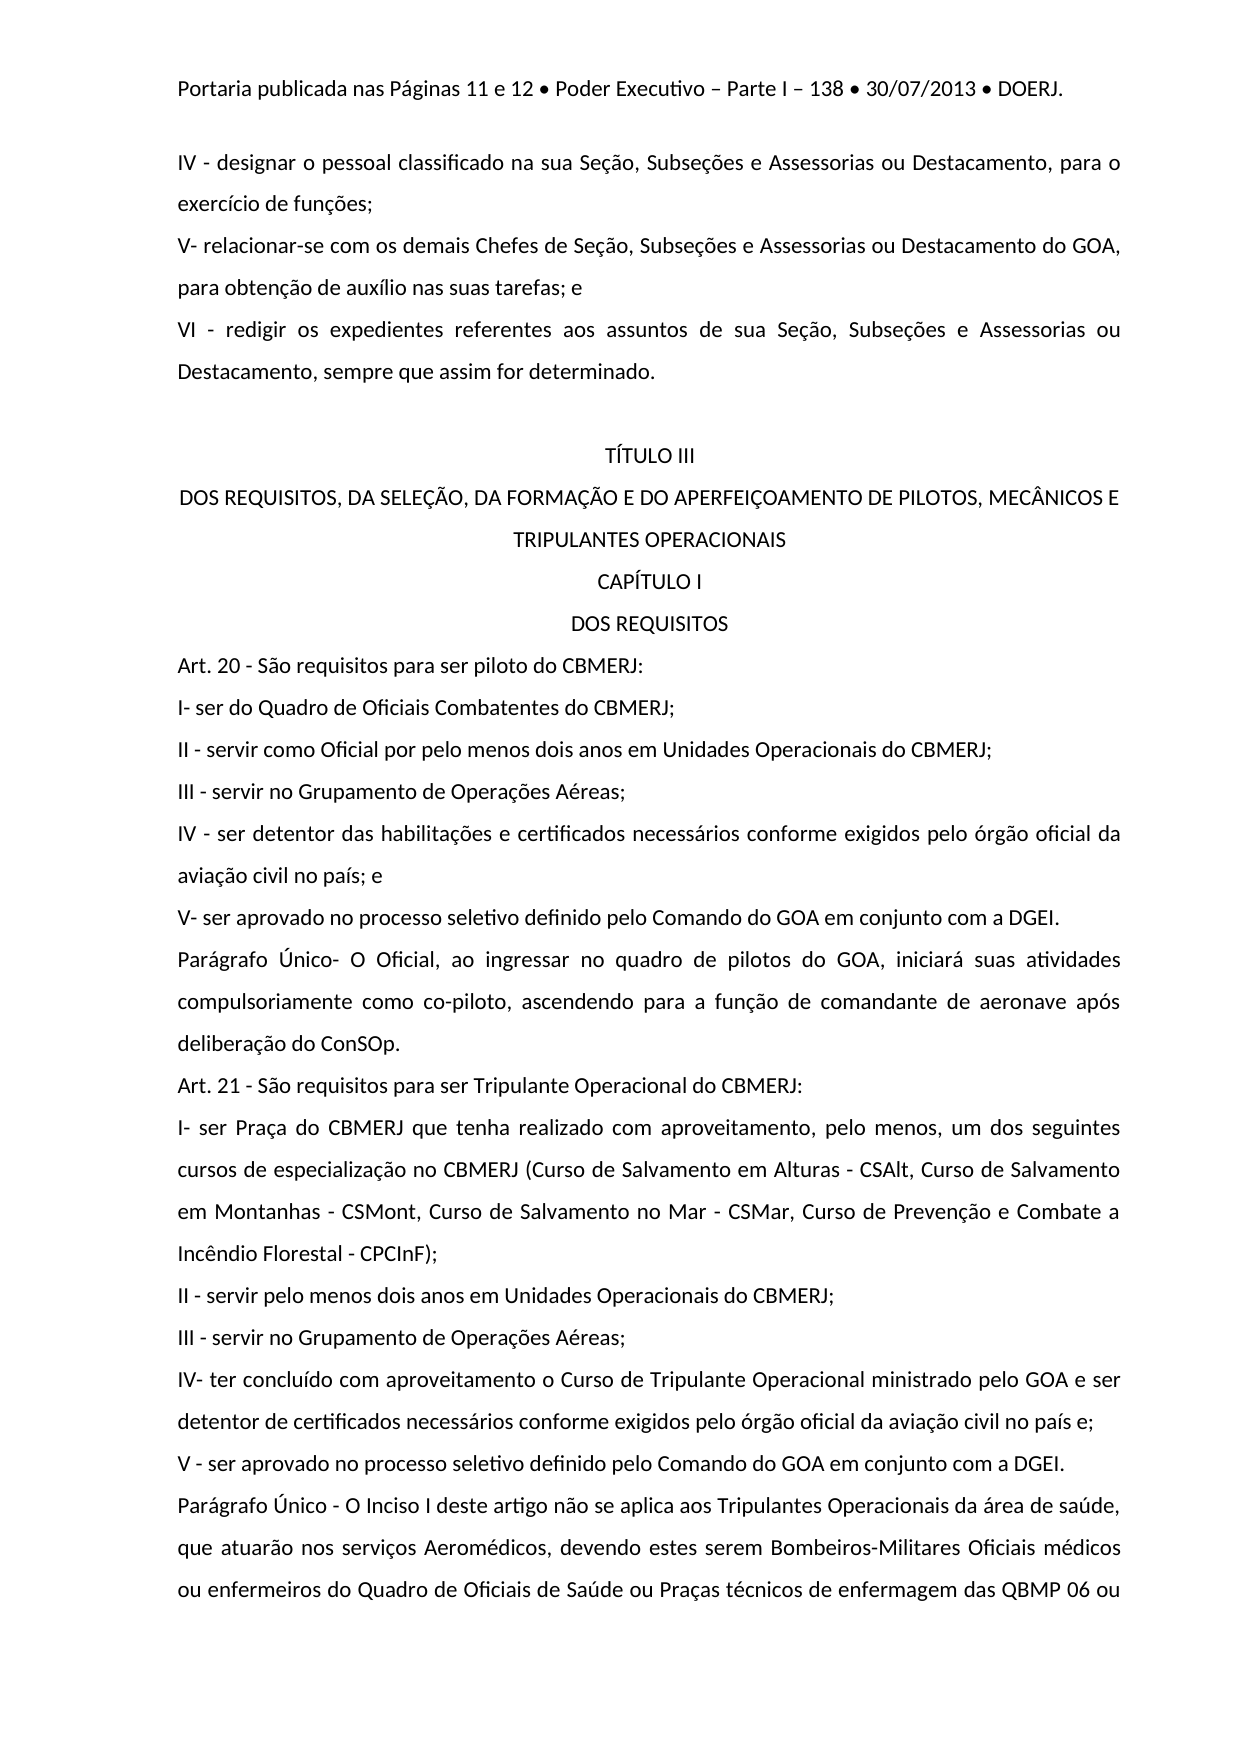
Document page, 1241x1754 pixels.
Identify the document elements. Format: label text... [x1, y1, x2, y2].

text V - ser aprovado no processo seletivo definido pelo Comando do GOA em conjunto com a DGEI. [177, 1449, 1122, 1477]
text V- ser aprovado no processo seletivo definido pelo Comando do GOA em conjunto com a DGEI. [177, 903, 1122, 931]
text CAPÍTULO I [177, 567, 1122, 595]
text Parágrafo Único- O Oficial, ao ingressar no quadro de pilotos do GOA, iniciará suas atividades compulsoriamente como co-piloto, ascendendo para a função de comandante de aeronave após deliberação do ConSOp. [177, 945, 1122, 1057]
text Art. 20 - São requisitos para ser piloto do CBMERJ: [177, 651, 1122, 679]
text TÍTULO III [177, 441, 1122, 469]
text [177, 1491, 1122, 1603]
text IV- ter concluído com aproveitamento o Curso de Tripulante Operacional ministrado pelo GOA e ser detentor de certificados necessários conforme exigidos pelo órgão oficial da aviação civil no país e; [177, 1365, 1122, 1435]
text VI - redigir os expedientes referentes aos assuntos de sua Seção, Subseções e Assessorias ou Destacamento, sempre que assim for determinado. [177, 316, 1122, 386]
text DOS REQUISITOS, DA SELEÇÃO, DA FORMAÇÃO E DO APERFEIÇOAMENTO DE PILOTOS, MECÂNICOS E TRIPULANTES OPERACIONAIS [177, 483, 1122, 553]
text IV - ser detentor das habilitações e certificados necessários conforme exigidos pelo órgão oficial da aviação civil no país; e [177, 819, 1122, 889]
text II - servir como Oficial por pelo menos dois anos em Unidades Operacionais do CBMERJ; [177, 735, 1122, 763]
text DOS REQUISITOS [177, 609, 1122, 637]
text III - servir no Grupamento de Operações Aéreas; [177, 1323, 1122, 1351]
text IV - designar o pessoal classificado na sua Seção, Subseções e Assessorias ou Destacamento, para o exercício de funções; [177, 148, 1122, 218]
text I- ser do Quadro de Oficiais Combatentes do CBMERJ; [177, 693, 1122, 721]
text I- ser Praça do CBMERJ que tenha realizado com aproveitamento, pelo menos, um dos seguintes cursos de especialização no CBMERJ (Curso de Salvamento em Alturas - CSAlt, Curso de Salvamento em Montanhas - CSMont, Curso de Salvamento no Mar - CSMar, Curso de Prevenção e Combate a Incêndio Florestal - CPCInF); [177, 1113, 1122, 1267]
text V- relacionar-se com os demais Chefes de Seção, Subseções e Assessorias ou Destacamento do GOA, para obtenção de auxílio nas suas tarefas; e [177, 232, 1122, 302]
text III - servir no Grupamento de Operações Aéreas; [177, 777, 1122, 805]
text Art. 21 - São requisitos para ser Tripulante Operacional do CBMERJ: [177, 1071, 1122, 1099]
text II - servir pelo menos dois anos em Unidades Operacionais do CBMERJ; [177, 1281, 1122, 1309]
